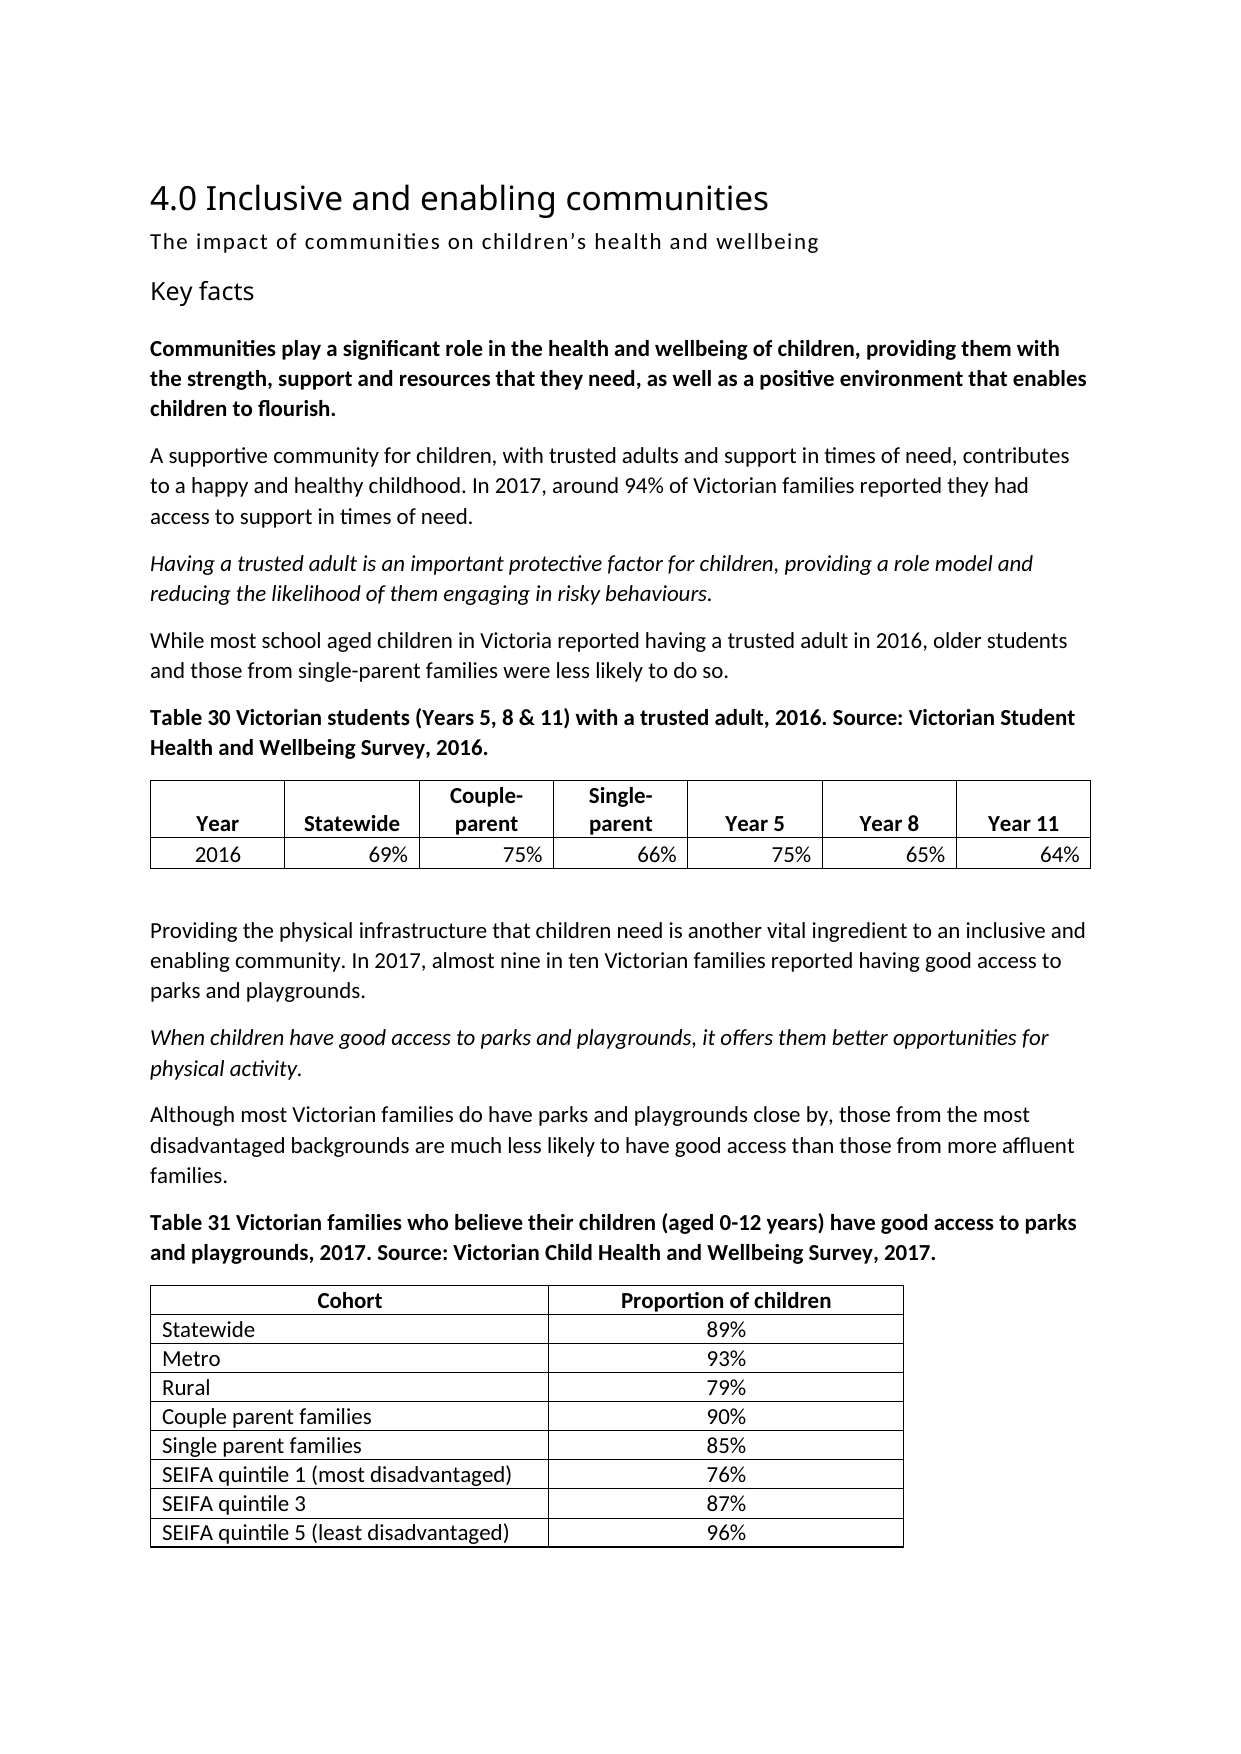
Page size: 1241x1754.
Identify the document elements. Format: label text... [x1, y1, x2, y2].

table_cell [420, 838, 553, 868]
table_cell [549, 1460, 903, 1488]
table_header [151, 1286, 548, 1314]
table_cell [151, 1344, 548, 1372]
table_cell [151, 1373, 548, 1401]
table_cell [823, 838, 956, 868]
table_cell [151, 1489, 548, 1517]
text Communities play a significant role in the health and wellbeing of children, providing them with the strength, support and resources that they need, as well as a positive environment that enables children to flourish. [150, 334, 1090, 422]
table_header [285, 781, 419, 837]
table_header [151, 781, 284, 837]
text Although most Victorian families do have parks and playgrounds close by, those from the most disadvantaged backgrounds are much less likely to have good access than those from more affluent families. [150, 1101, 1090, 1189]
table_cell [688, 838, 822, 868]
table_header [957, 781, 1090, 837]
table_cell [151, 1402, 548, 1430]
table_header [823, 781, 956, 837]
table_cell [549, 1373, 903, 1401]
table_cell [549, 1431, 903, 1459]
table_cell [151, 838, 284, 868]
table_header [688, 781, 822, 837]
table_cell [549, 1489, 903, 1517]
text While most school aged children in Victoria reported having a trusted adult in 2016, older students and those from single-parent families were less likely to do so. [150, 626, 1090, 684]
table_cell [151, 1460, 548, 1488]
text Providing the physical infrastructure that children need is another vital ingredient to an inclusive and enabling community. In 2017, almost nine in ten Victorian families reported having good access to parks and playgrounds. [150, 916, 1090, 1004]
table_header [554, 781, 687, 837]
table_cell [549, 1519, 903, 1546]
subtitle The impact of communities on children’s health and wellbeing [150, 227, 1090, 255]
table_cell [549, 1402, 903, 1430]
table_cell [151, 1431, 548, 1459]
text Table 30 Victorian students (Years 5, 8 & 11) with a trusted adult, 2016. Source: Victorian Student Health and Wellbeing Survey, 2016. [150, 703, 1090, 761]
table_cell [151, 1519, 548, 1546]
subtitle Key facts [150, 274, 1090, 308]
subtitle 4.0 Inclusive and enabling communities [150, 175, 1090, 220]
text A supportive community for children, with trusted adults and support in times of need, contributes to a happy and healthy childhood. In 2017, around 94% of Victorian families reported they had access to support in times of need. [150, 441, 1090, 530]
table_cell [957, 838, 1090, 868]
text Table 31 Victorian families who believe their children (aged 0-12 years) have good access to parks and playgrounds, 2017. Source: Victorian Child Health and Wellbeing Survey, 2017. [150, 1208, 1090, 1266]
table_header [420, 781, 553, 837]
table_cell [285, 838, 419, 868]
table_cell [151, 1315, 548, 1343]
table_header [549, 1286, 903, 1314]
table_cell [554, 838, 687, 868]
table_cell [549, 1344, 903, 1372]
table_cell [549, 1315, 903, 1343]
text When children have good access to parks and playgrounds, it offers them better opportunities for physical activity. [150, 1023, 1090, 1082]
text Having a trusted adult is an important protective factor for children, providing a role model and reducing the likelihood of them engaging in risky behaviours. [150, 549, 1090, 607]
